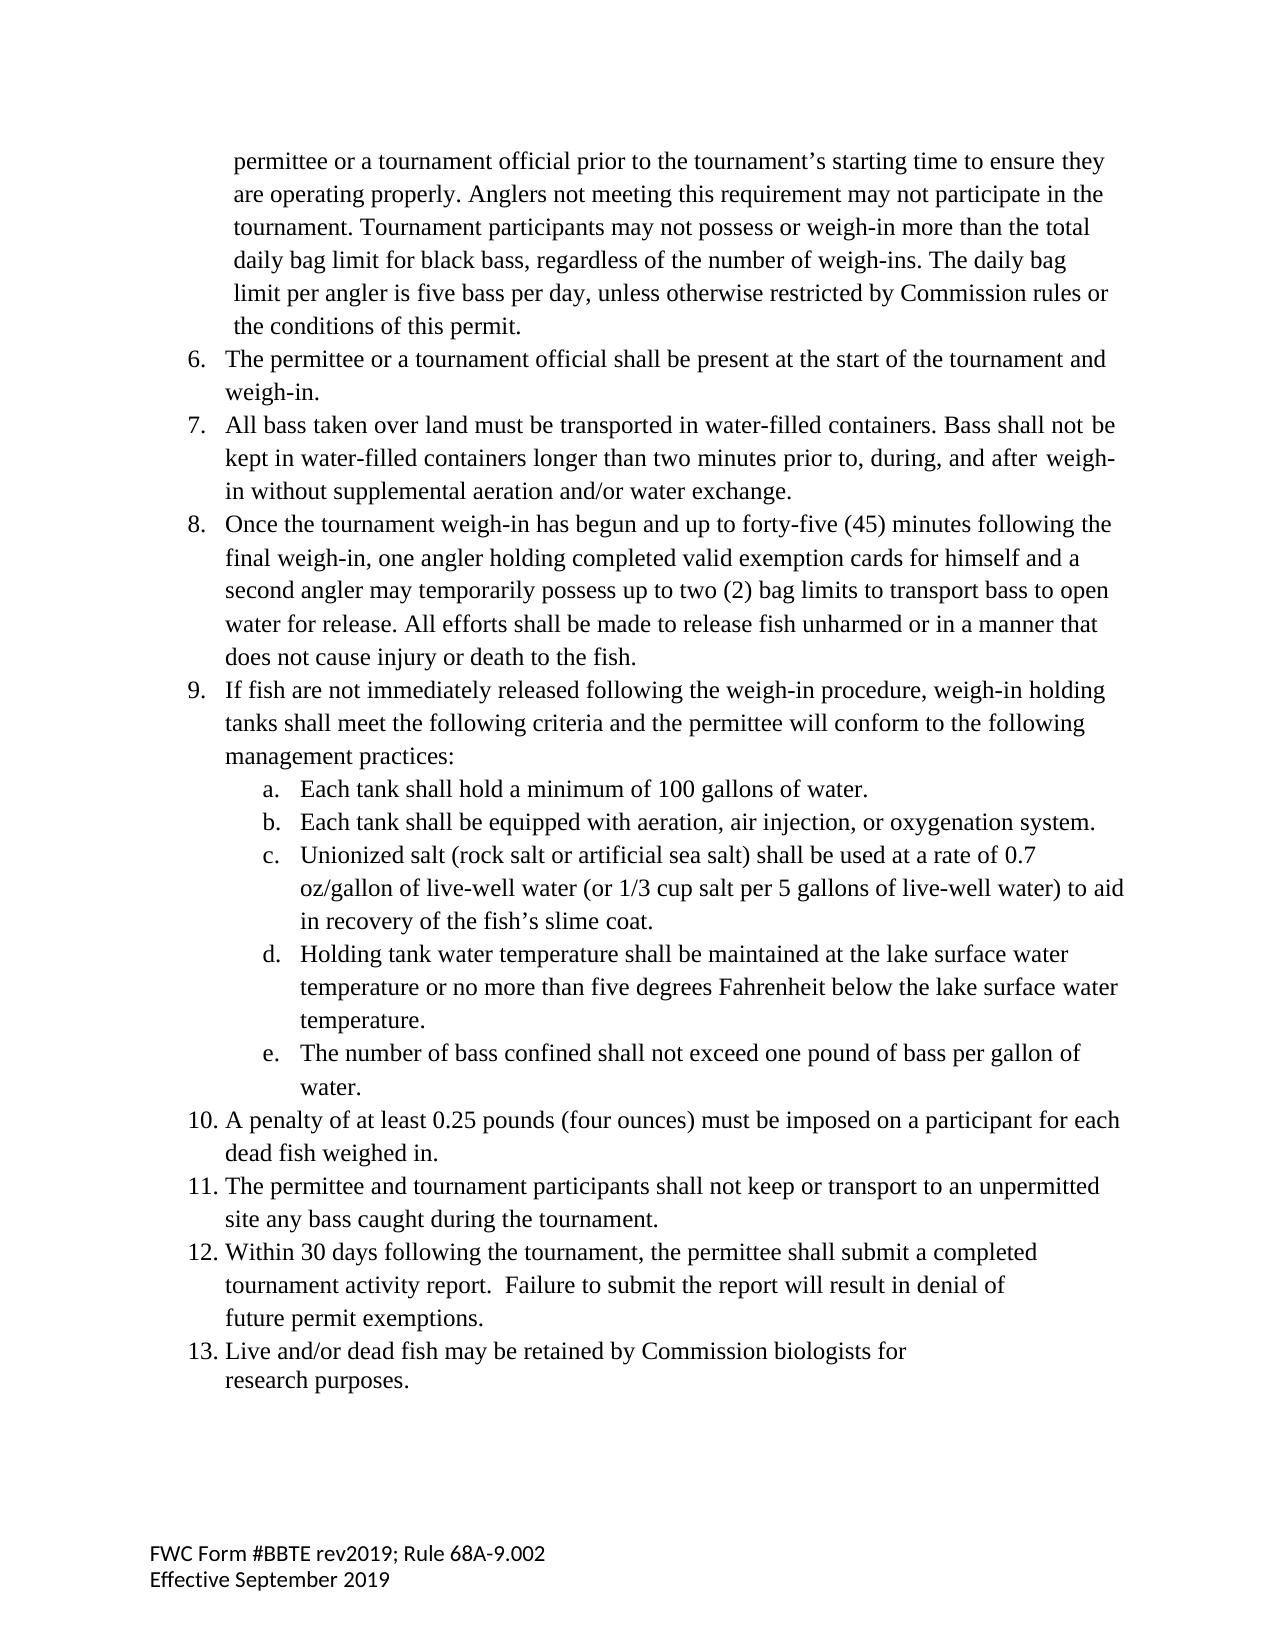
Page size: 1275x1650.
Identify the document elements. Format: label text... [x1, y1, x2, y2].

list If fish are not immediately released following the weigh-in procedure, weigh-in holding tanks shall meet the following criteria and the permittee will conform to the following management practices: [187, 675, 1106, 769]
list The number of bass confined shall not exceed one pound of bass per gallon of water. [262, 1038, 1080, 1100]
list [196, 146, 1118, 340]
list Live and/or dead fish may be retained by Commission biologists for research purposes. [187, 1336, 996, 1394]
list Holding tank water temperature shall be maintained at the lake surface water temperature or no more than five degrees Fahrenheit below the lake surface water temperature. [262, 939, 1118, 1034]
list Within 30 days following the tournament, the permittee shall submit a completed tournament activity report. Failure to submit the report will result in denial of future permit exemptions. [187, 1237, 1065, 1332]
list Once the tournament weigh-in has begun and up to forty-five (45) minutes following the final weigh-in, one angler holding completed valid exemption cards for himself and a second angler may temporarily possess up to two (2) bag limits to transport bass to open water for release. All efforts shall be made to release fish unharmed or in a manner that does not cause injury or death to the fish. [187, 509, 1112, 670]
list Each tank shall hold a minimum of 100 gallons of water. [262, 774, 1118, 803]
list Unionized salt (rock salt or artificial sea salt) shall be used at a rate of 0.7 oz/gallon of live-well water (or 1/3 cup salt per 5 gallons of live-well water) to aid in recovery of the fish’s slime coat. [262, 840, 1124, 935]
list The permittee or a tournament official shall be present at the start of the tournament and weigh-in. [187, 344, 1106, 406]
list A penalty of at least 0.25 pounds (four ounces) must be imposed on a participant for each dead fish weighed in. [187, 1105, 1120, 1166]
list Each tank shall be equipped with aeration, air injection, or oxygenation system. [262, 807, 1118, 836]
list All bass taken over land must be transported in water-filled containers. Bass shall not be kept in water-filled containers longer than two minutes prior to, during, and after weigh- in without supplemental aeration and/or water exchange. [187, 410, 1115, 505]
list The permittee and tournament participants shall not keep or transport to an unpermitted site any bass caught during the tournament. [187, 1171, 1100, 1233]
